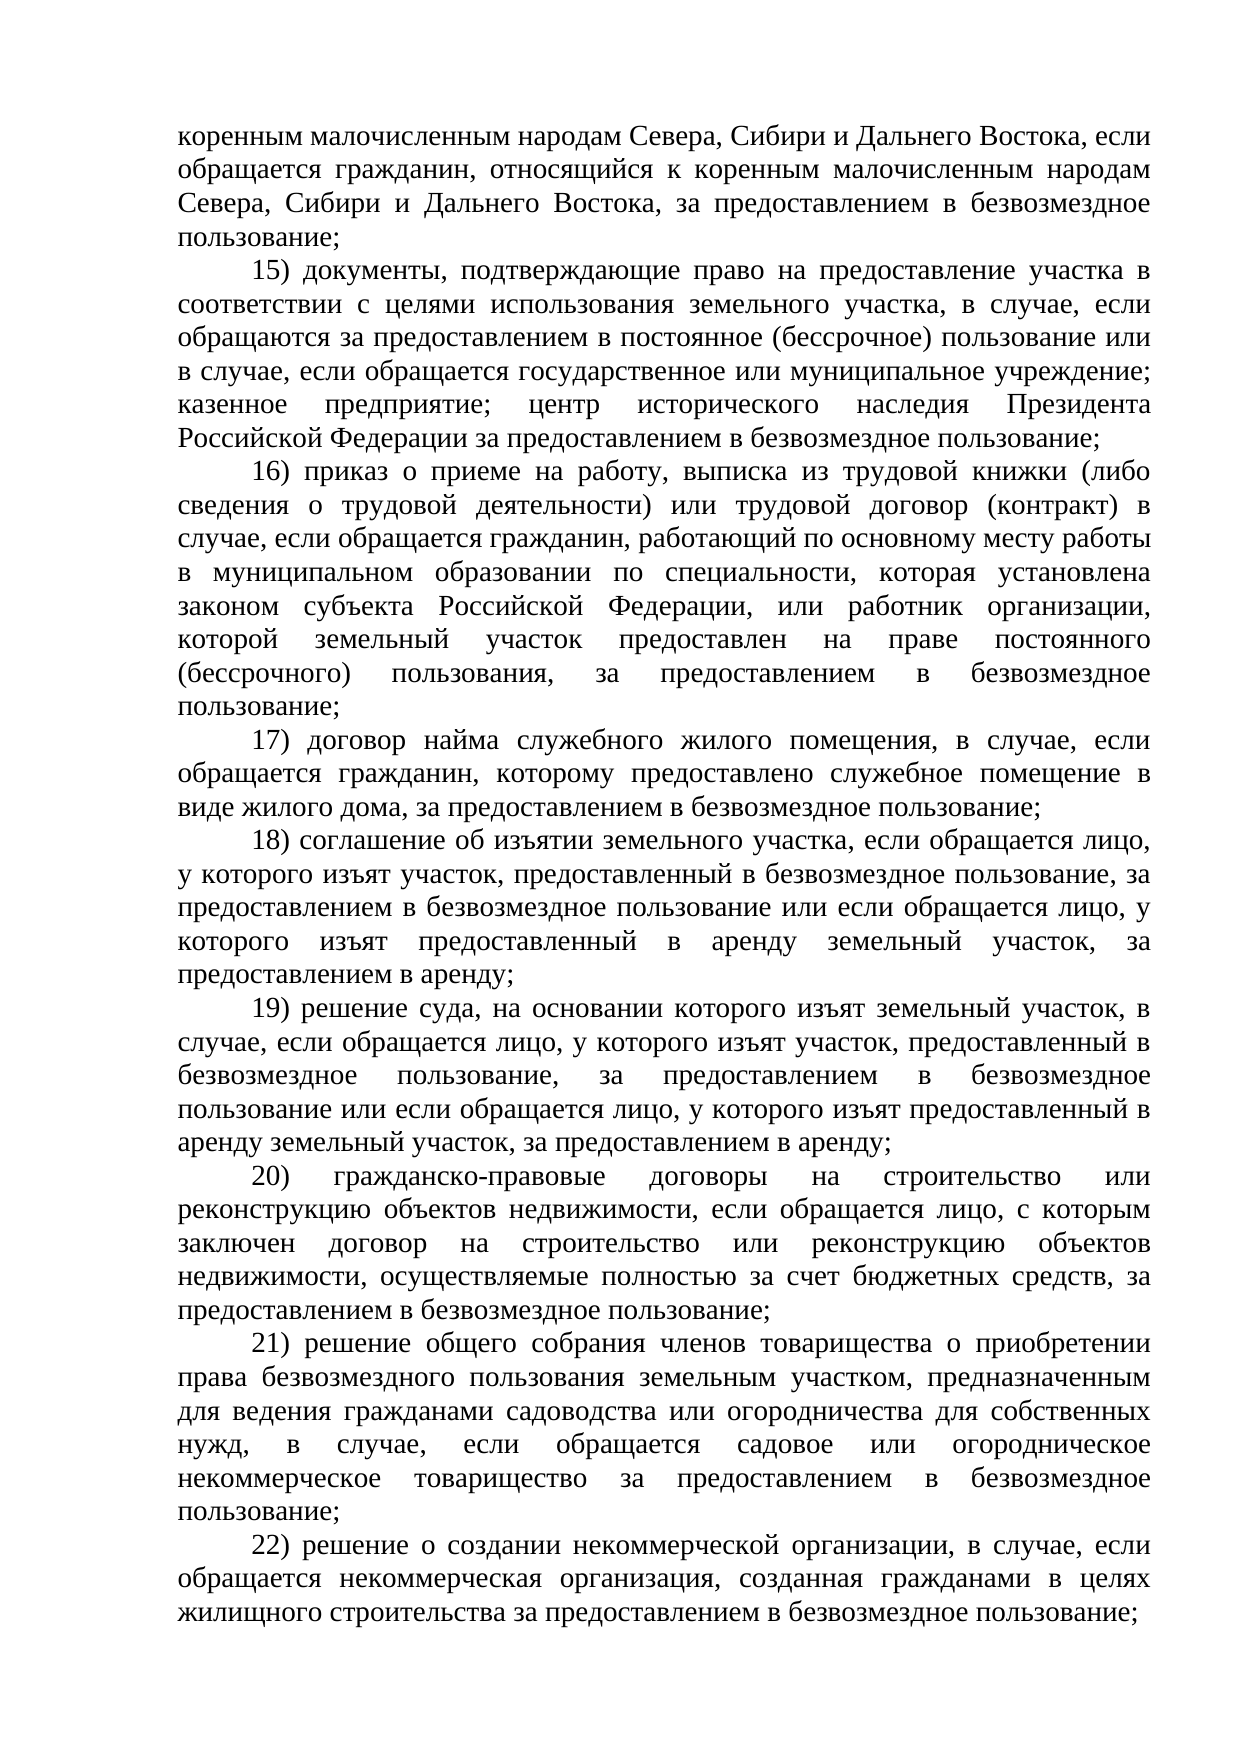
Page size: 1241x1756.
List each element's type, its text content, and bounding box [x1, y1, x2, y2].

text 20) гражданско-правовые договоры на строительство или реконструкцию объектов недвижимости, если обращается лицо, с которым заключен договор на строительство или реконструкцию объектов недвижимости, осуществляемые полностью за счет бюджетных средств, за предоставлением в безвозмездное пользование; [177, 1158, 1152, 1326]
text 21) решение общего собрания членов товарищества о приобретении права безвозмездного пользования земельным участком, предназначенным для ведения гражданами садоводства или огородничества для собственных нужд, в случае, если обращается садовое или огородническое некоммерческое товарищество за предоставлением в безвозмездное пользование; [177, 1326, 1152, 1527]
text 18) соглашение об изъятии земельного участка, если обращается лицо, у которого изъят участок, предоставленный в безвозмездное пользование, за предоставлением в безвозмездное пользование или если обращается лицо, у которого изъят предоставленный в аренду земельный участок, за предоставлением в аренду; [177, 822, 1152, 990]
text 17) договор найма служебного жилого помещения, в случае, если обращается гражданин, которому предоставлено служебное помещение в виде жилого дома, за предоставлением в безвозмездное пользование; [177, 722, 1152, 822]
text 19) решение суда, на основании которого изъят земельный участок, в случае, если обращается лицо, у которого изъят участок, предоставленный в безвозмездное пользование, за предоставлением в безвозмездное пользование или если обращается лицо, у которого изъят предоставленный в аренду земельный участок, за предоставлением в аренду; [177, 990, 1152, 1158]
text 22) решение о создании некоммерческой организации, в случае, если обращается некоммерческая организация, созданная гражданами в целях жилищного строительства за предоставлением в безвозмездное пользование; [177, 1527, 1152, 1627]
text 15) документы, подтверждающие право на предоставление участка в соответствии с целями использования земельного участка, в случае, если обращаются за предоставлением в постоянное (бессрочное) пользование или в случае, если обращается государственное или муниципальное учреждение; казенное предприятие; центр исторического наследия Президента Российской Федерации за предоставлением в безвозмездное пользование; [177, 252, 1152, 453]
text 16) приказ о приеме на работу, выписка из трудовой книжки (либо сведения о трудовой деятельности) или трудовой договор (контракт) в случае, если обращается гражданин, работающий по основному месту работы в муниципальном образовании по специальности, которая установлена законом субъекта Российской Федерации, или работник организации, которой земельный участок предоставлен на праве постоянного (бессрочного) пользования, за предоставлением в безвозмездное пользование; [177, 453, 1152, 722]
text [177, 118, 1152, 252]
